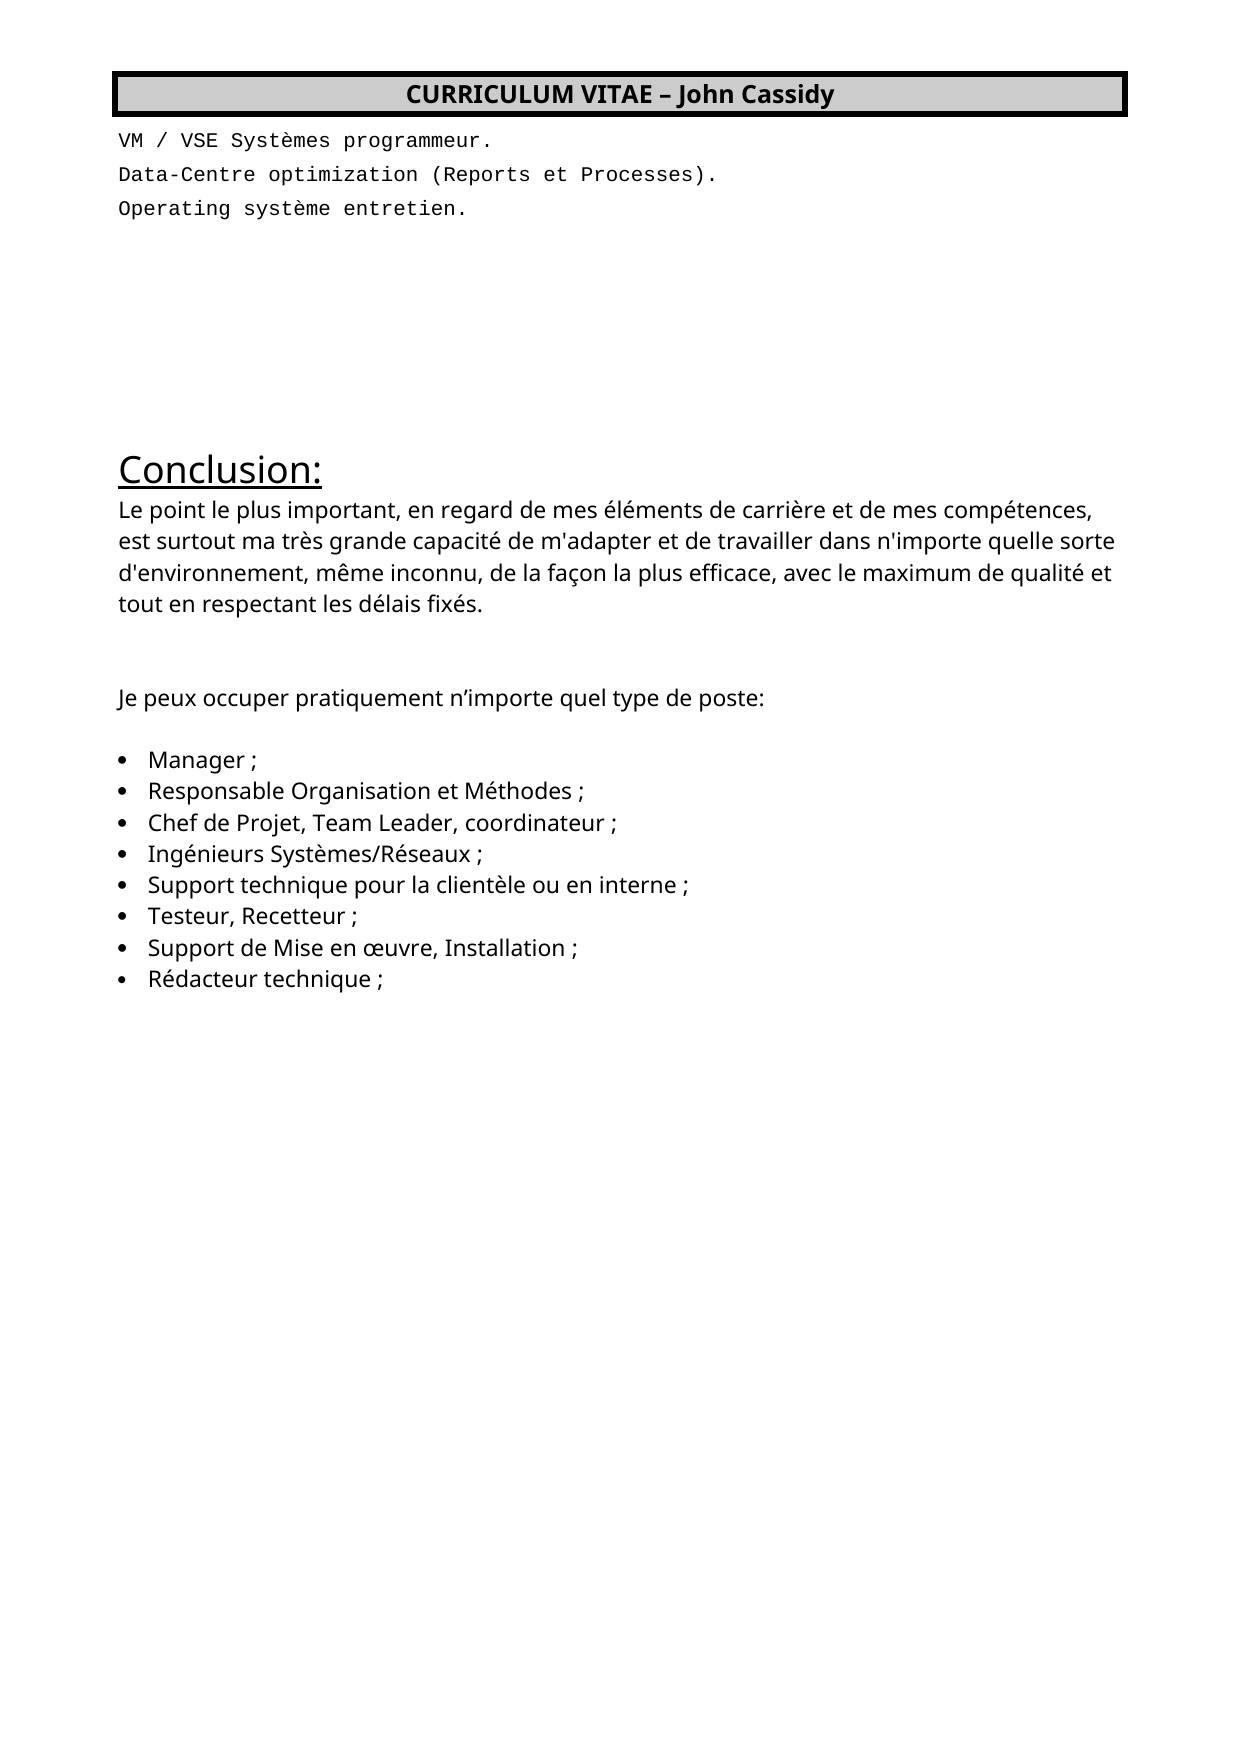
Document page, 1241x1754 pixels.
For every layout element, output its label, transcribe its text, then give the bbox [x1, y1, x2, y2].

list Chef de Projet, Team Leader, coordinateur ; [118, 807, 1122, 838]
list Testeur, Recetteur ; [118, 900, 1122, 932]
text VM / VSE Systèmes programmeur. [118, 130, 1122, 153]
text Le point le plus important, en regard de mes éléments de carrière et de mes compétences, est surtout ma très grande capacité de m'adapter et de travailler dans n'importe quelle sorte d'environnement, même inconnu, de la façon la plus efficace, avec le maximum de qualité et tout en respectant les délais fixés. [118, 494, 1122, 619]
text Je peux occuper pratiquement n’importe quel type de poste: [118, 682, 1122, 713]
text Operating système entretien. [118, 198, 1122, 222]
list Support technique pour la clientèle ou en interne ; [118, 869, 1122, 900]
list Manager ; [118, 744, 1122, 775]
list Responsable Organisation et Méthodes ; [118, 775, 1122, 807]
text Data-Centre optimization (Reports et Processes). [118, 164, 1122, 188]
list Support de Mise en œuvre, Installation ; [118, 932, 1122, 963]
text Conclusion: [118, 443, 1122, 494]
list Ingénieurs Systèmes/Réseaux ; [118, 838, 1122, 869]
list Rédacteur technique ; [118, 963, 1122, 994]
